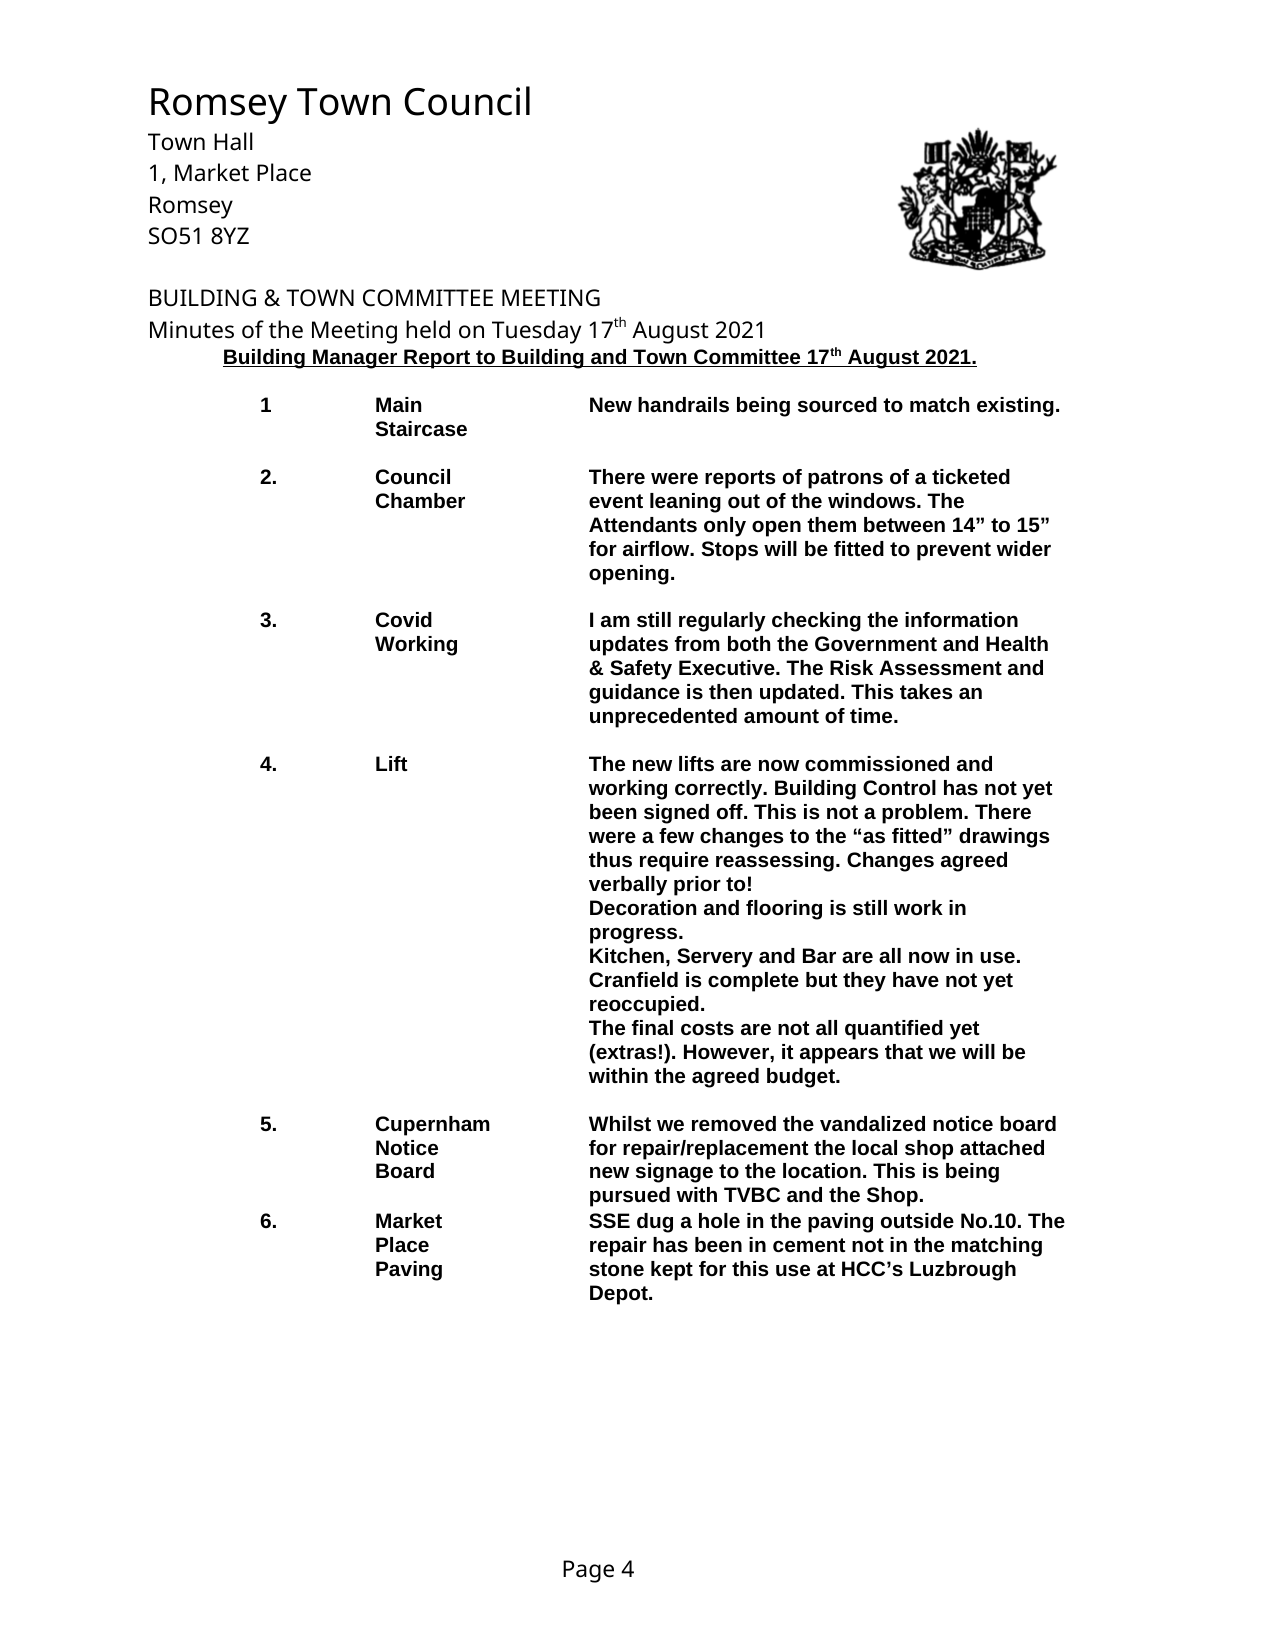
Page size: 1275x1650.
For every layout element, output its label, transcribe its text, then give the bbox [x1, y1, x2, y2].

table_cell SSE dug a hole in the paving outside No.10. The repair has been in cement not in the matching stone kept for this use at HCC’s Luzbrough Depot. [503, 1209, 1078, 1329]
picture [852, 97, 1091, 314]
table_cell 4. [174, 752, 289, 1111]
table_cell Whilst we removed the vandalized notice board for repair/replacement the local shop attached new signage to the location. This is being pursued with TVBC and the Shop. [503, 1111, 1078, 1209]
table_header 1 [174, 393, 289, 464]
table_cell Market Place Paving [289, 1209, 502, 1329]
table_cell Cupernham Notice Board [289, 1111, 502, 1209]
table_cell I am still regularly checking the information updates from both the Government and Health & Safety Executive. The Risk Assessment and guidance is then updated. This takes an unprecedented amount of time. [503, 608, 1078, 752]
table_cell The new lifts are now commissioned and working correctly. Building Control has not yet been signed off. This is not a problem. There were a few changes to the “as fitted” drawings thus require reassessing. Changes agreed verbally prior to! Decoration and flooring is still work in progress. Kitchen, Servery and Bar are all now in use. Cranfield is complete but they have not yet reoccupied. The final costs are not all quantified yet (extras!). However, it appears that we will be within the agreed budget. [503, 752, 1078, 1111]
table_header Main Staircase [289, 393, 502, 464]
list Building Manager Report to Building and Town Committee 17th August 2021. [223, 345, 1078, 369]
table_cell 5. [174, 1111, 289, 1209]
table_header New handrails being sourced to match existing. [503, 393, 1078, 464]
table_cell There were reports of patrons of a ticketed event leaning out of the windows. The Attendants only open them between 14” to 15” for airflow. Stops will be fitted to prevent wider opening. [503, 465, 1078, 608]
table_cell 6. [174, 1209, 289, 1329]
table_cell 3. [174, 608, 289, 752]
table_cell Covid Working [289, 608, 502, 752]
table_cell 2. [174, 465, 289, 608]
table_cell Council Chamber [289, 465, 502, 608]
table_cell Lift [289, 752, 502, 1111]
